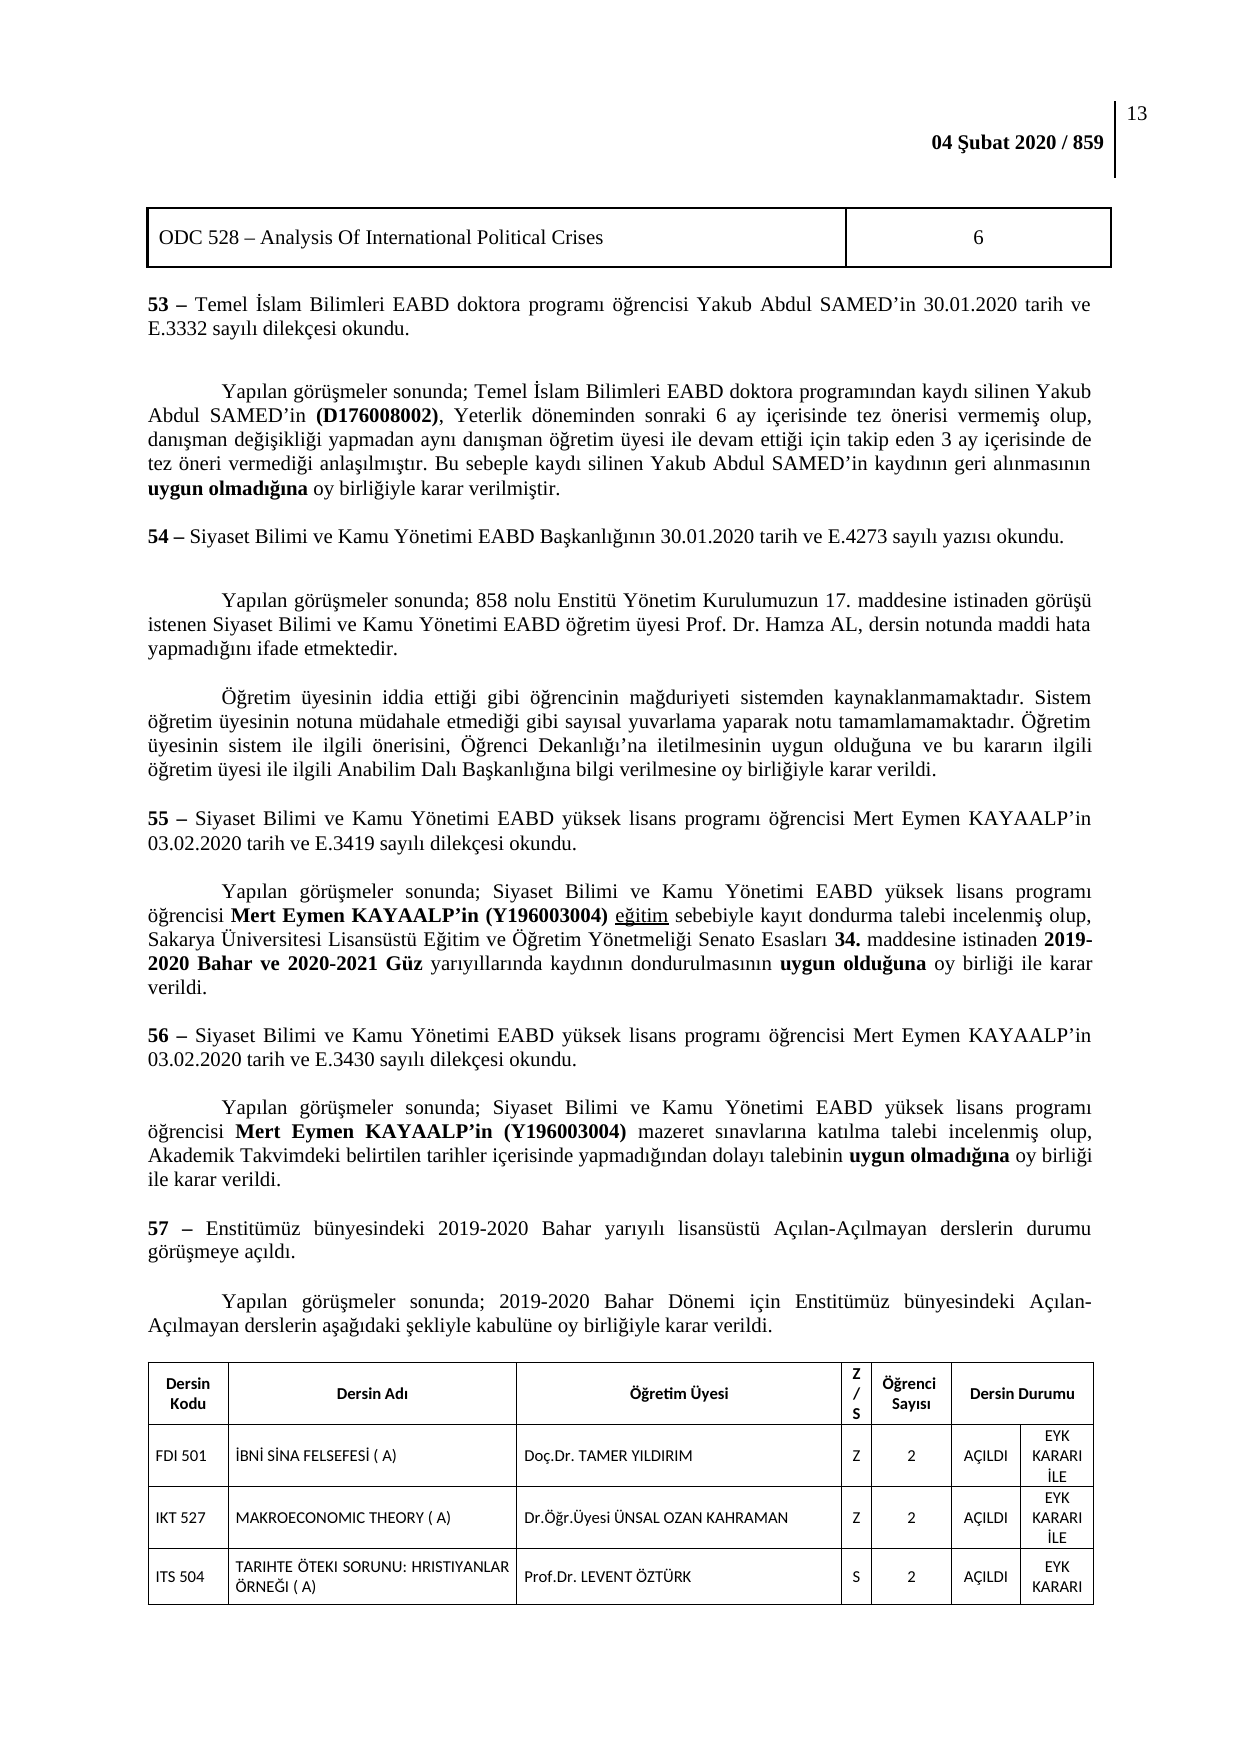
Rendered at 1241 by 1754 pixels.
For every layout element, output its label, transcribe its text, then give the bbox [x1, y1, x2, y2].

text Yapılan görüşmeler sonunda; Siyaset Bilimi ve Kamu Yönetimi EABD yüksek lisans programı öğrencisi Mert Eymen KAYAALP’in (Y196003004) mazeret sınavlarına katılma talebi incelenmiş olup, Akademik Takvimdeki belirtilen tarihler içerisinde yapmadığından dolayı talebinin uygun olmadığına oy birliği ile karar verildi. [148, 1095, 1093, 1191]
table_cell İBNİ SİNA FELSEFESİ ( A) [229, 1425, 516, 1486]
text 56 – Siyaset Bilimi ve Kamu Yönetimi EABD yüksek lisans programı öğrencisi Mert Eymen KAYAALP’in 03.02.2020 tarih ve E.3430 sayılı dilekçesi okundu. [148, 1023, 1093, 1071]
table_cell S [842, 1549, 871, 1604]
table_cell ITS 504 [149, 1549, 228, 1604]
text 55 – Siyaset Bilimi ve Kamu Yönetimi EABD yüksek lisans programı öğrencisi Mert Eymen KAYAALP’in 03.02.2020 tarih ve E.3419 sayılı dilekçesi okundu. [148, 806, 1093, 854]
text Yapılan görüşmeler sonunda; Temel İslam Bilimleri EABD doktora programından kaydı silinen Yakub Abdul SAMED’in (D176008002), Yeterlik döneminden sonraki 6 ay içerisinde tez önerisi vermemiş olup, danışman değişikliği yapmadan aynı danışman öğretim üyesi ile devam ettiği için takip eden 3 ay içerisinde de tez öneri vermediği anlaşılmıştır. Bu sebeple kaydı silinen Yakub Abdul SAMED’in kaydının geri alınmasının uygun olmadığına oy birliğiyle karar verilmiştir. [148, 379, 1093, 499]
text 53 – Temel İslam Bilimleri EABD doktora programı öğrencisi Yakub Abdul SAMED’in 30.01.2020 tarih ve E.3332 sayılı dilekçesi okundu. [148, 292, 1093, 340]
table_cell IKT 527 [149, 1487, 228, 1548]
table_cell AÇILDI [952, 1549, 1020, 1604]
table_cell EYK KARARI İLE [1021, 1487, 1093, 1548]
text Yapılan görüşmeler sonunda; Siyaset Bilimi ve Kamu Yönetimi EABD yüksek lisans programı öğrencisi Mert Eymen KAYAALP’in (Y196003004) eğitim sebebiyle kayıt dondurma talebi incelenmiş olup, Sakarya Üniversitesi Lisansüstü Eğitim ve Öğretim Yönetmeliği Senato Esasları 34. maddesine istinaden 2019-2020 Bahar ve 2020-2021 Güz yarıyıllarında kaydının dondurulmasının uygun olduğuna oy birliği ile karar verildi. [148, 878, 1093, 999]
table_header Dersin Durumu [952, 1363, 1093, 1424]
table_header Öğrenci Sayısı [872, 1363, 951, 1424]
table_header Dersin Adı [229, 1363, 516, 1424]
table_header Z/S [842, 1363, 871, 1424]
table_cell EYK KARARI İLE [1021, 1425, 1093, 1486]
table_cell ODC 528 – Analysis Of International Political Crises [149, 209, 845, 266]
text 54 – Siyaset Bilimi ve Kamu Yönetimi EABD Başkanlığının 30.01.2020 tarih ve E.4273 sayılı yazısı okundu. [148, 524, 1093, 548]
table_cell 2 [872, 1425, 951, 1486]
table_cell Z [842, 1487, 871, 1548]
table_cell 6 [847, 209, 1110, 266]
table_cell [229, 1549, 516, 1604]
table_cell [517, 1549, 841, 1604]
table_cell AÇILDI [952, 1425, 1020, 1486]
text Yapılan görüşmeler sonunda; 2019-2020 Bahar Dönemi için Enstitümüz bünyesindeki Açılan-Açılmayan derslerin aşağıdaki şekliyle kabulüne oy birliğiyle karar verildi. [148, 1288, 1093, 1337]
table_header Dersin Kodu [149, 1363, 228, 1424]
table_cell MAKROECONOMIC THEORY ( A) [229, 1487, 516, 1548]
text Yapılan görüşmeler sonunda; 858 nolu Enstitü Yönetim Kurulumuzun 17. maddesine istinaden görüşü istenen Siyaset Bilimi ve Kamu Yönetimi EABD öğretim üyesi Prof. Dr. Hamza AL, dersin notunda maddi hata yapmadığını ifade etmektedir. [148, 588, 1093, 660]
table_cell EYK KARARI İLE [1021, 1549, 1093, 1604]
table_cell AÇILDI [952, 1487, 1020, 1548]
table_header Öğretim Üyesi [517, 1363, 841, 1424]
table_cell FDI 501 [149, 1425, 228, 1486]
table_cell Z [842, 1425, 871, 1486]
table_cell Dr.Öğr.Üyesi ÜNSAL OZAN KAHRAMAN [517, 1487, 841, 1548]
table_cell 2 [872, 1487, 951, 1548]
text 57 – Enstitümüz bünyesindeki 2019-2020 Bahar yarıyılı lisansüstü Açılan-Açılmayan derslerin durumu görüşmeye açıldı. [148, 1215, 1093, 1263]
table_cell 2 [872, 1549, 951, 1604]
text Öğretim üyesinin iddia ettiği gibi öğrencinin mağduriyeti sistemden kaynaklanmamaktadır. Sistem öğretim üyesinin notuna müdahale etmediği gibi sayısal yuvarlama yaparak notu tamamlamamaktadır. Öğretim üyesinin sistem ile ilgili önerisini, Öğrenci Dekanlığı’na iletilmesinin uygun olduğuna ve bu kararın ilgili öğretim üyesi ile ilgili Anabilim Dalı Başkanlığına bilgi verilmesine oy birliğiyle karar verildi. [148, 685, 1093, 781]
table_cell Doç.Dr. TAMER YILDIRIM [517, 1425, 841, 1486]
